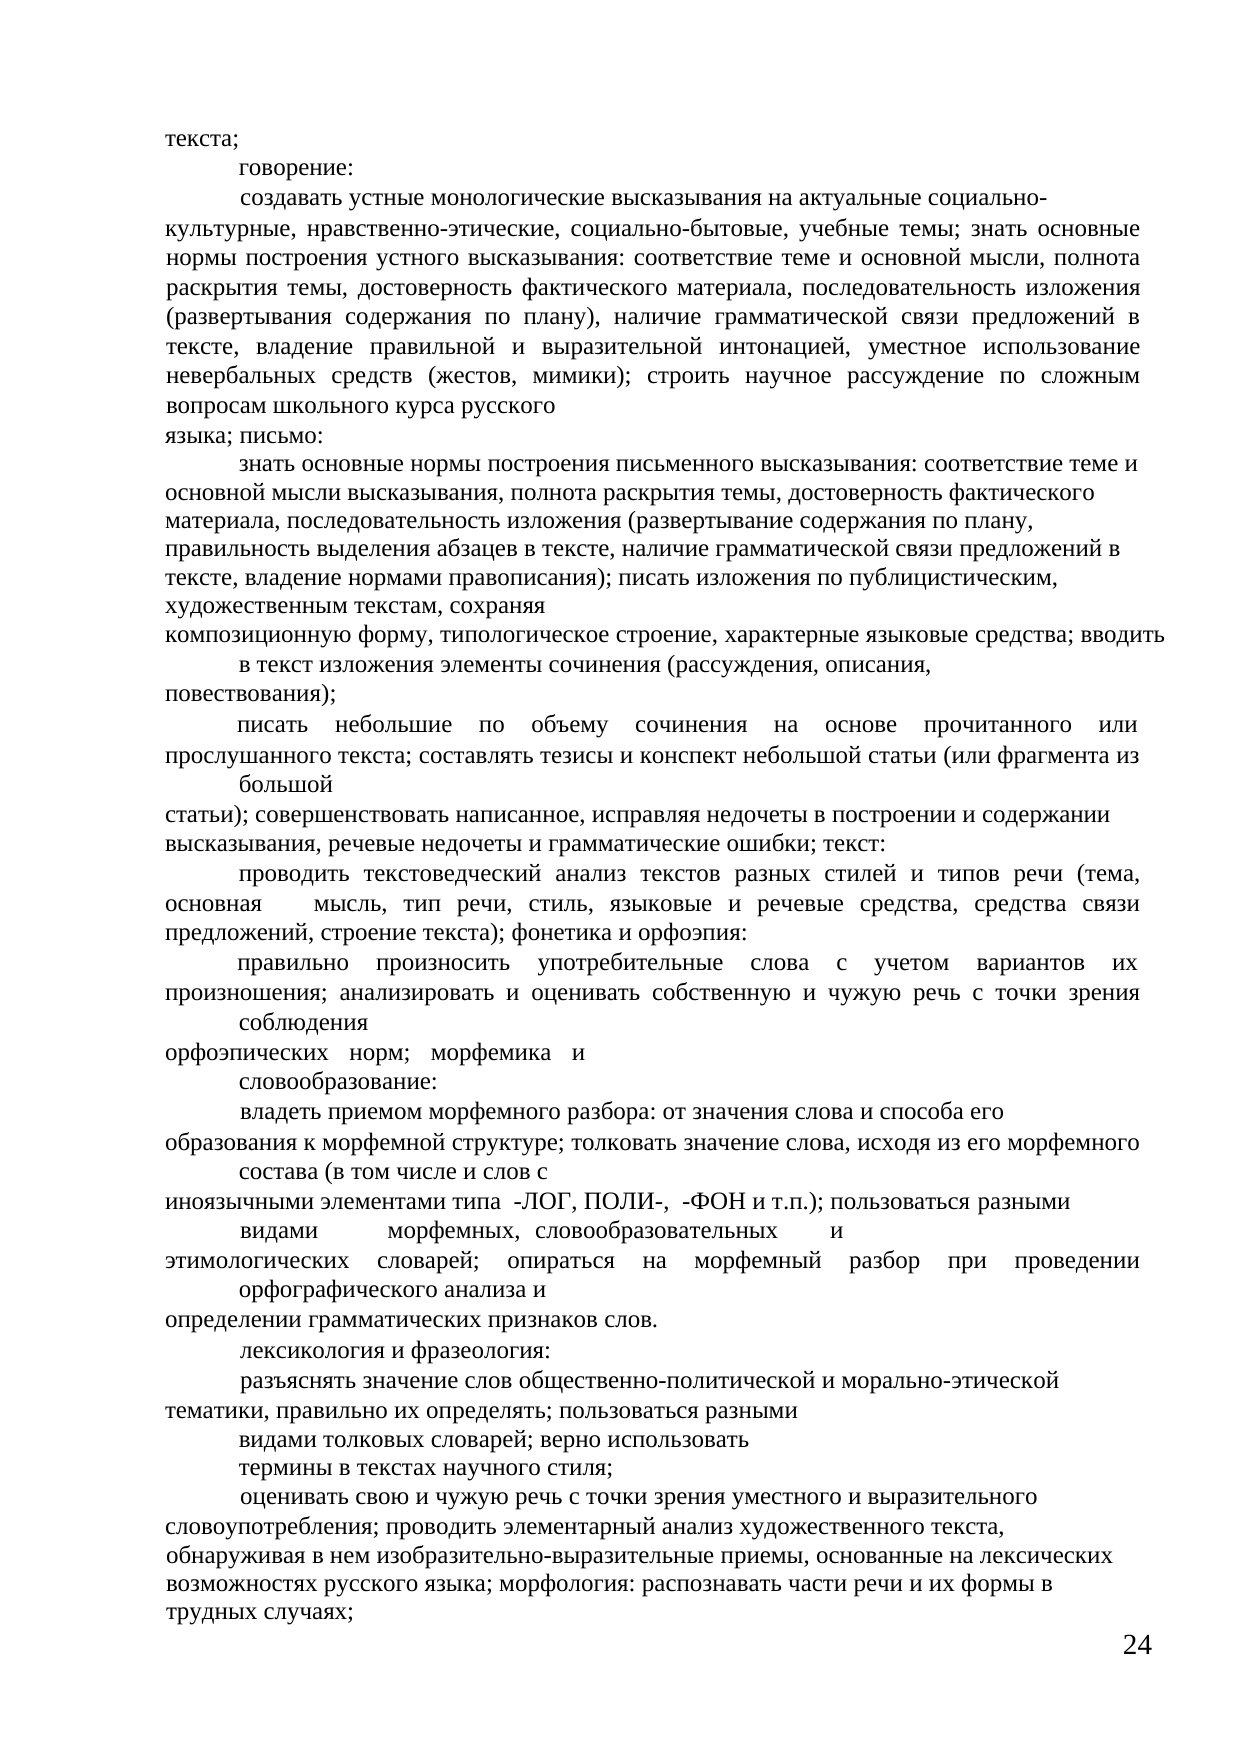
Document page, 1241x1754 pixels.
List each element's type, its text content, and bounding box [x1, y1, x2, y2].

text создавать устные монологические высказывания на актуальные социально- [240, 182, 1175, 211]
text повествования); [165, 678, 1175, 707]
text образования к морфемной структуре; толковать значение слова, исходя из его морфемного состава (в том числе и слов с [165, 1127, 1141, 1185]
text орфоэпических норм; морфемика и словообразование: [165, 1037, 585, 1095]
text прослушанного текста; составлять тезисы и конспект небольшой статьи (или фрагмента из большой [165, 740, 1141, 798]
text текста; говорение: [165, 123, 360, 181]
text языка; письмо: [165, 420, 325, 448]
text владеть приемом морфемного разбора: от значения слова и способа его [240, 1096, 1175, 1124]
text знать основные нормы построения письменного высказывания: соответствие теме и основной мысли высказывания, полнота раскрытия темы, достоверность фактического материала, последовательность изложения (развертывание содержания по плану, правильность выделения абзацев в тексте, наличие грамматической связи предложений в тексте, владение нормами правописания); писать изложения по публицистическим, художественным текстам, сохраняя [165, 449, 1141, 618]
text лексикология и фразеология: [240, 1335, 1175, 1363]
text иноязычными элементами типа -ЛОГ, ПОЛИ-, -ФОН и т.п.); пользоваться разными видами морфемных, словообразовательных и [165, 1186, 1141, 1244]
text произношения; анализировать и оценивать собственную и чужую речь с точки зрения соблюдения [165, 977, 1141, 1036]
text культурные, нравственно-этические, социально-бытовые, учебные темы; знать основные нормы построения устного высказывания: соответствие теме и основной мысли, полнота раскрытия темы, достоверность фактического материала, последовательность изложения (развертывания содержания по плану), наличие грамматической связи предложений в тексте, владение правильной и выразительной интонацией, уместное использование невербальных средств (жестов, мимики); строить научное рассуждение по сложным вопросам школьного курса русского [165, 213, 1141, 419]
text композиционную форму, типологическое строение, характерные языковые средства; вводить в текст изложения элементы сочинения (рассуждения, описания, [165, 619, 1166, 677]
text определении грамматических признаков слов. [165, 1304, 1175, 1333]
text писать небольшие по объему сочинения на основе прочитанного или [166, 709, 1177, 738]
text тематики, правильно их определять; пользоваться разными видами толковых словарей; верно использовать термины в текстах научного стиля; [165, 1396, 831, 1481]
text оценивать свою и чужую речь с точки зрения уместного и выразительного [240, 1481, 1175, 1510]
text правильно произносить употребительные слова с учетом вариантов их [166, 947, 1177, 976]
text этимологических словарей; опираться на морфемный разбор при проведении орфографического анализа и [165, 1245, 1141, 1303]
text проводить текстоведческий анализ текстов разных стилей и типов речи (тема, основная мысль, тип речи, стиль, языковые и речевые средства, средства связи предложений, строение текста); фонетика и орфоэпия: [165, 858, 1141, 946]
text высказывания, речевые недочеты и грамматические ошибки; текст: [165, 828, 903, 857]
text статьи); совершенствовать написанное, исправляя недочеты в построении и содержании [165, 799, 1141, 828]
text разъяснять значение слов общественно-политической и морально-этической [240, 1366, 1175, 1394]
text словоупотребления; проводить элементарный анализ художественного текста, обнаруживая в нем изобразительно-выразительные приемы, основанные на лексических возможностях русского языка; морфология: распознавать части речи и их формы в трудных случаях; [165, 1512, 1141, 1625]
